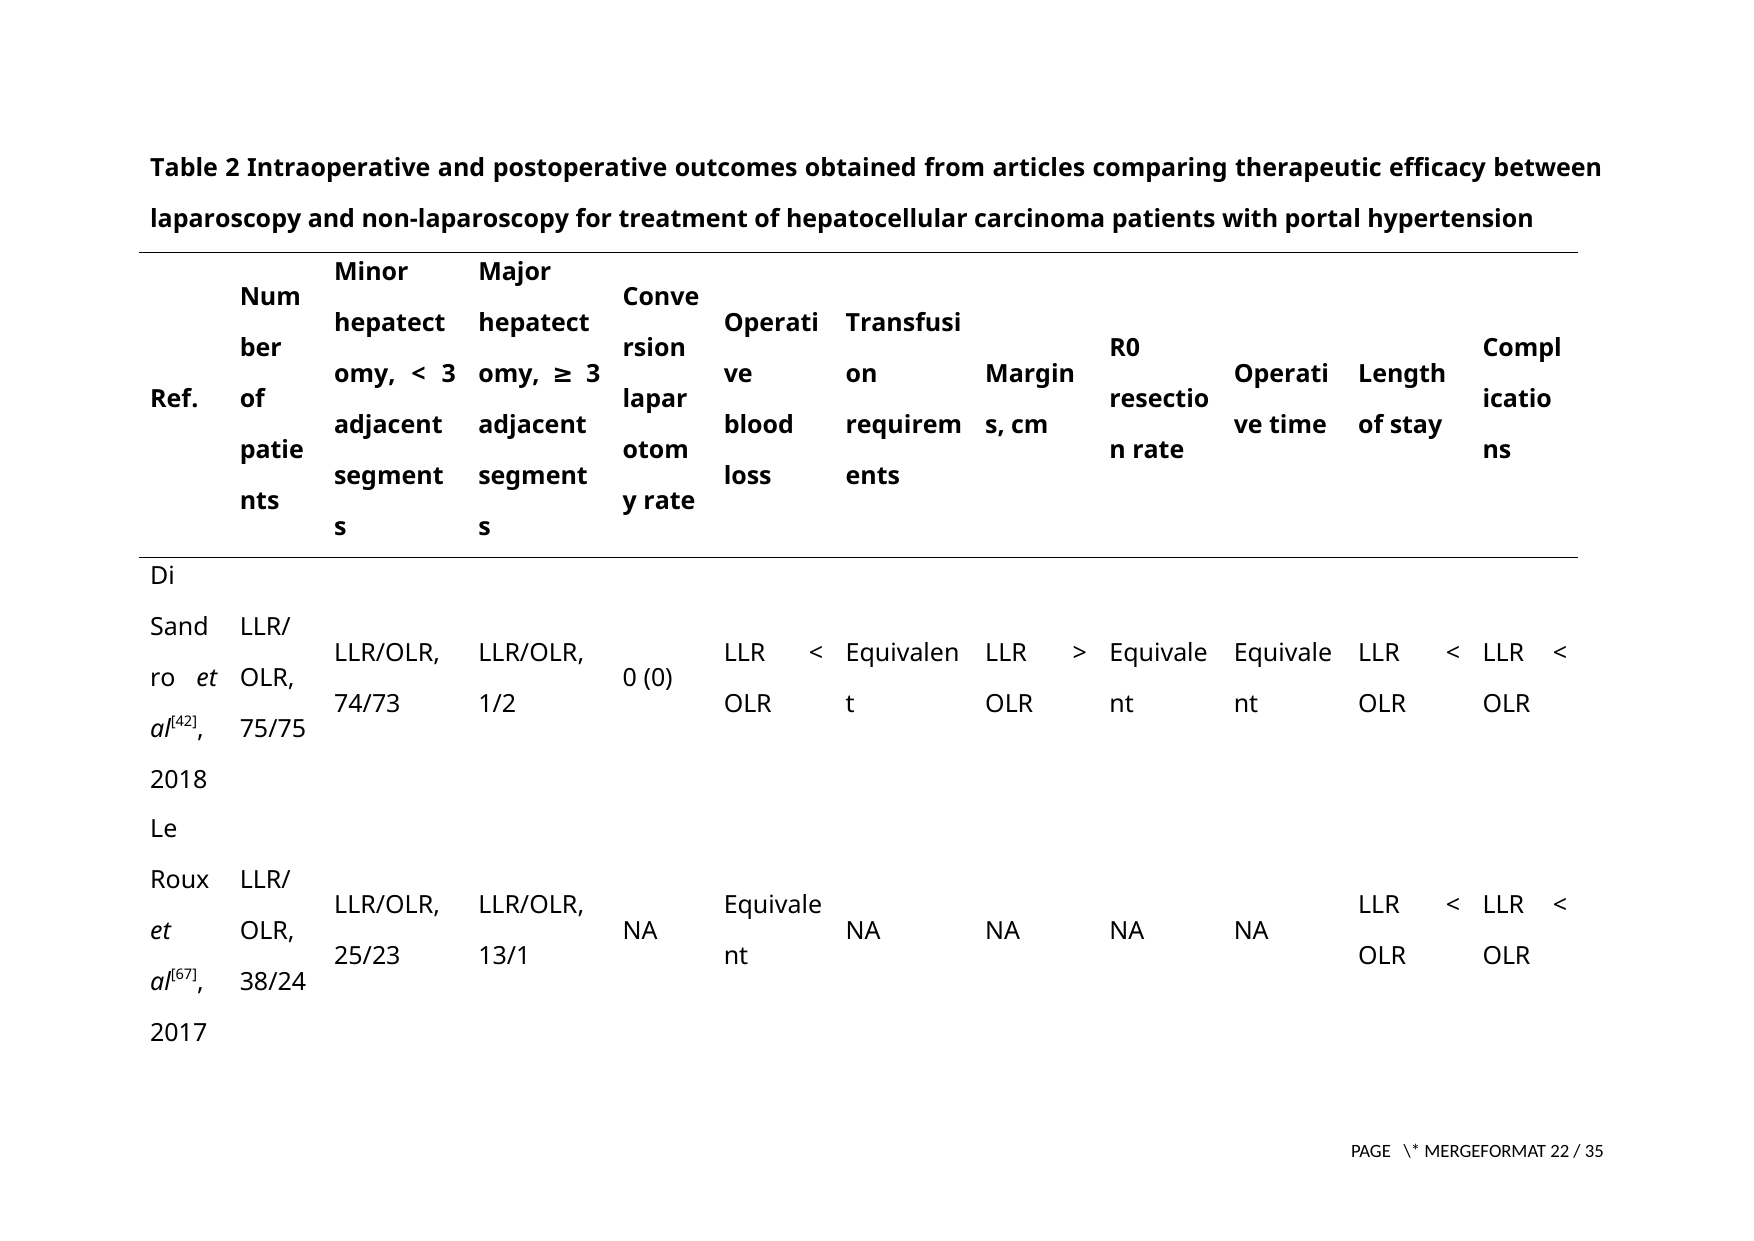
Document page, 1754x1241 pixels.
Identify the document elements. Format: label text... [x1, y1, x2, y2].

table_cell NA [974, 810, 1098, 1063]
table_cell LLR > OLR [974, 558, 1098, 810]
table_cell LLR/OLR, 13/1 [467, 810, 611, 1063]
table_cell LLR/OLR, 1/2 [467, 558, 611, 810]
table_cell LLR/OLR, 38/24 [228, 810, 323, 1063]
table_cell LLR < OLR [1347, 810, 1471, 1063]
text Table 2 Intraoperative and postoperative outcomes obtained from articles comparing therapeutic efficacy between laparoscopy and non-laparoscopy for treatment of hepatocellular carcinoma patients with portal hypertension [150, 150, 1604, 235]
table_header Transfusion requirements [834, 253, 974, 557]
table_header Major hepatectomy, ≥ 3 adjacent segments [467, 253, 611, 557]
table_cell LLR/OLR, 75/75 [228, 558, 323, 810]
table_cell Le Roux et al[67], 2017 [139, 810, 228, 1063]
table_cell LLR < OLR [1347, 558, 1471, 810]
table_header Number of patients [228, 253, 323, 557]
table_cell NA [834, 810, 974, 1063]
table_cell Equivalent [1222, 558, 1347, 810]
table_cell Equivalent [712, 810, 834, 1063]
table_cell Di Sandro et al[42], 2018 [139, 558, 228, 810]
table_cell LLR/OLR, 25/23 [323, 810, 467, 1063]
table_header Minor hepatectomy, < 3 adjacent segments [323, 253, 467, 557]
table_cell NA [1098, 810, 1222, 1063]
table_cell 0 (0) [611, 558, 712, 810]
table_header Length of stay [1347, 253, 1471, 557]
table_cell LLR < OLR [1471, 810, 1578, 1063]
table_cell LLR/OLR, 74/73 [323, 558, 467, 810]
table_header R0 resection rate [1098, 253, 1222, 557]
table_cell Equivalent [834, 558, 974, 810]
table_cell Equivalent [1098, 558, 1222, 810]
table_header Complications [1471, 253, 1578, 557]
table_cell NA [1222, 810, 1347, 1063]
table_header Margins, cm [974, 253, 1098, 557]
table_cell LLR < OLR [712, 558, 834, 810]
table_cell LLR < OLR [1471, 558, 1578, 810]
table_header Conversion laparotomy rate [611, 253, 712, 557]
table_header Ref. [139, 253, 228, 557]
table_header Operative blood loss [712, 253, 834, 557]
table_header Operative time [1222, 253, 1347, 557]
table_cell NA [611, 810, 712, 1063]
